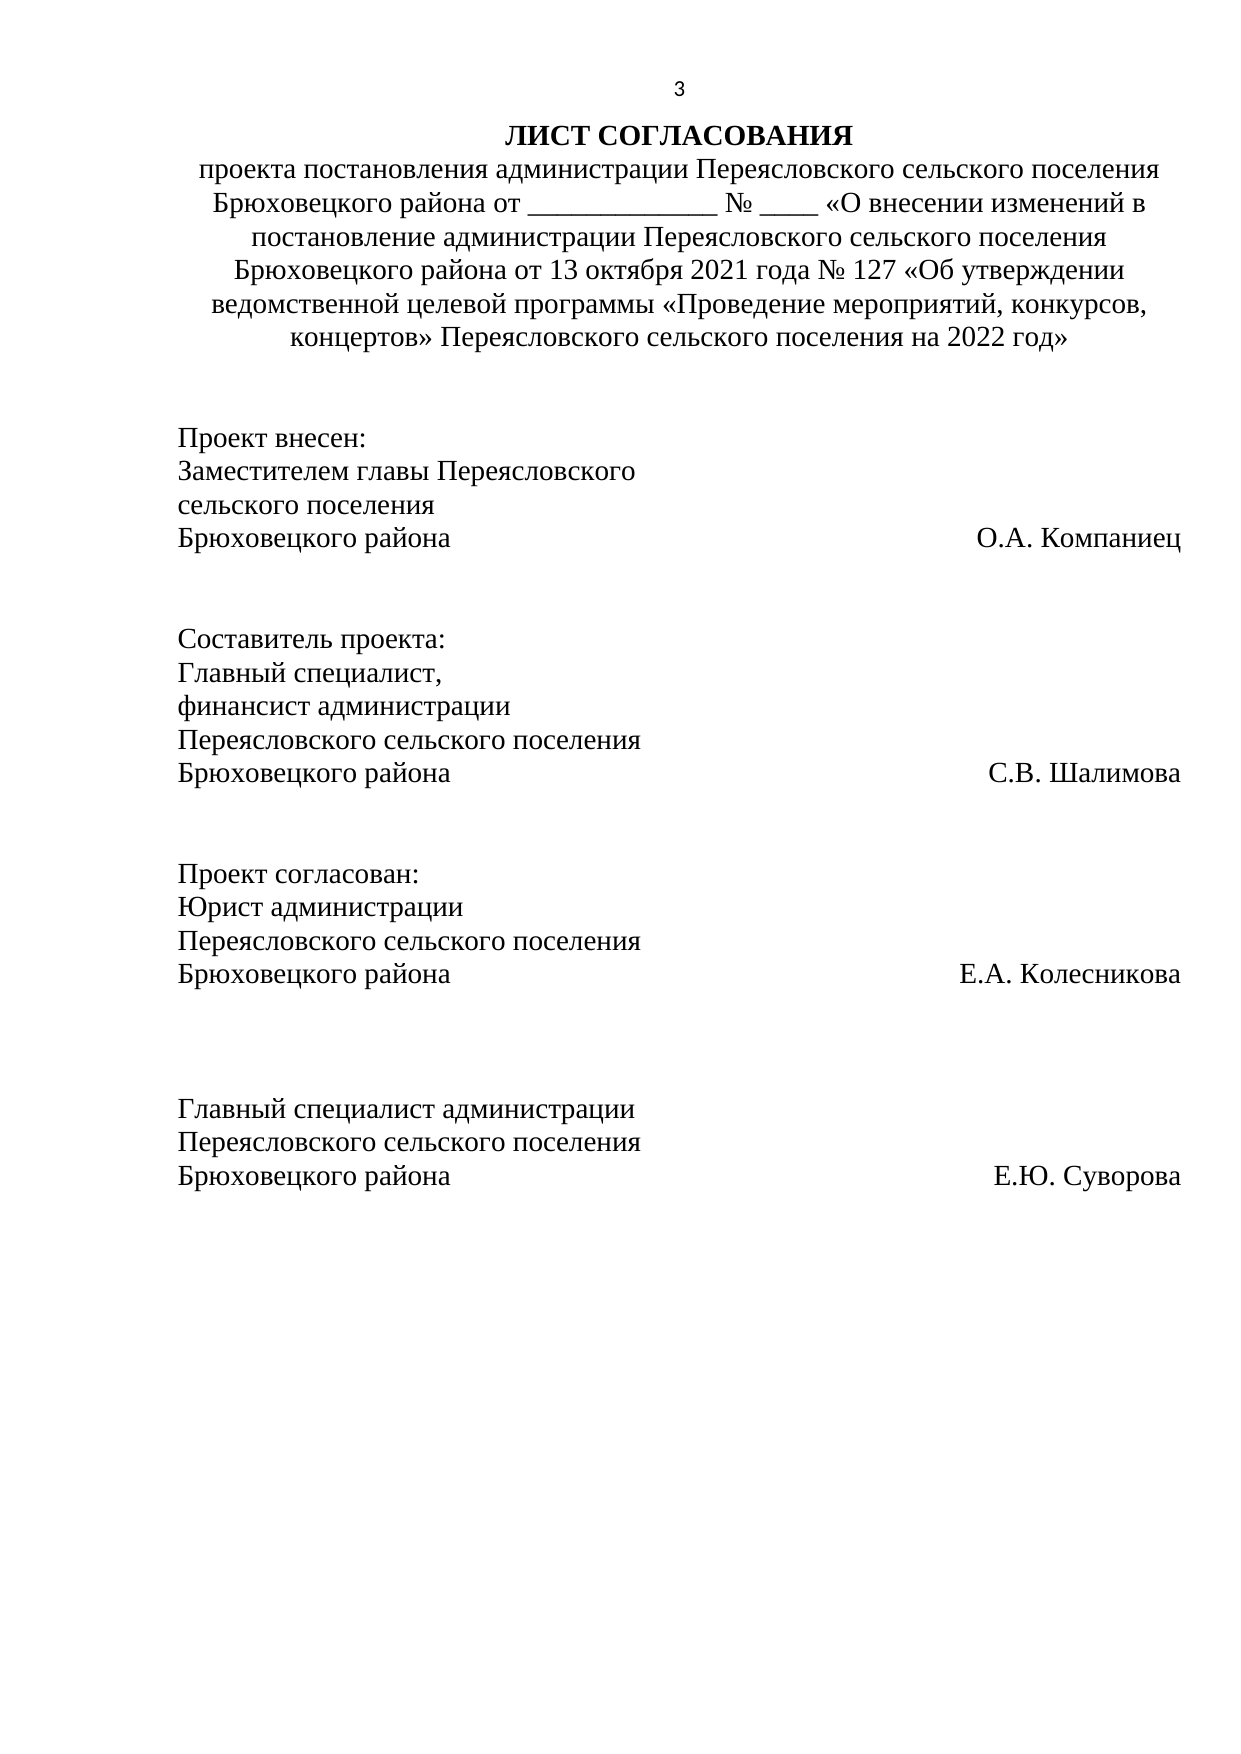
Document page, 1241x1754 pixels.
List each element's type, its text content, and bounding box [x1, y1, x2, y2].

text Брюховецкого района С.В. Шалимова [177, 755, 1181, 789]
text Переясловского сельского поселения [177, 1124, 1181, 1158]
text Главный специалист администрации [177, 1091, 1181, 1124]
text Составитель проекта: [177, 621, 1181, 655]
text Переясловского сельского поселения [177, 722, 1181, 755]
text Юрист администрации [177, 889, 1181, 923]
text сельского поселения [177, 487, 1181, 521]
text Проект внесен: [177, 420, 1181, 453]
text финансист администрации [177, 688, 1181, 722]
text Брюховецкого района Е.А. Колесникова [177, 957, 1181, 990]
text Главный специалист, [177, 655, 1181, 688]
text Переясловского сельского поселения [177, 923, 1181, 957]
text Проект согласован: [177, 856, 1181, 889]
text Брюховецкого района О.А. Компаниец [177, 521, 1181, 554]
text Брюховецкого района Е.Ю. Суворова [177, 1158, 1181, 1191]
text ЛИСТ СОГЛАСОВАНИЯ проекта постановления администрации Переясловского сельского поселения Брюховецкого района от _____________ № ____ «О внесении изменений в постановление администрации Переясловского сельского поселения Брюховецкого района от 13 октября 2021 года № 127 «Об утверждении ведомственной целевой программы «Проведение мероприятий, конкурсов, концертов» Переясловского сельского поселения на 2022 год» [177, 118, 1181, 353]
text Заместителем главы Переясловского [177, 453, 1181, 487]
